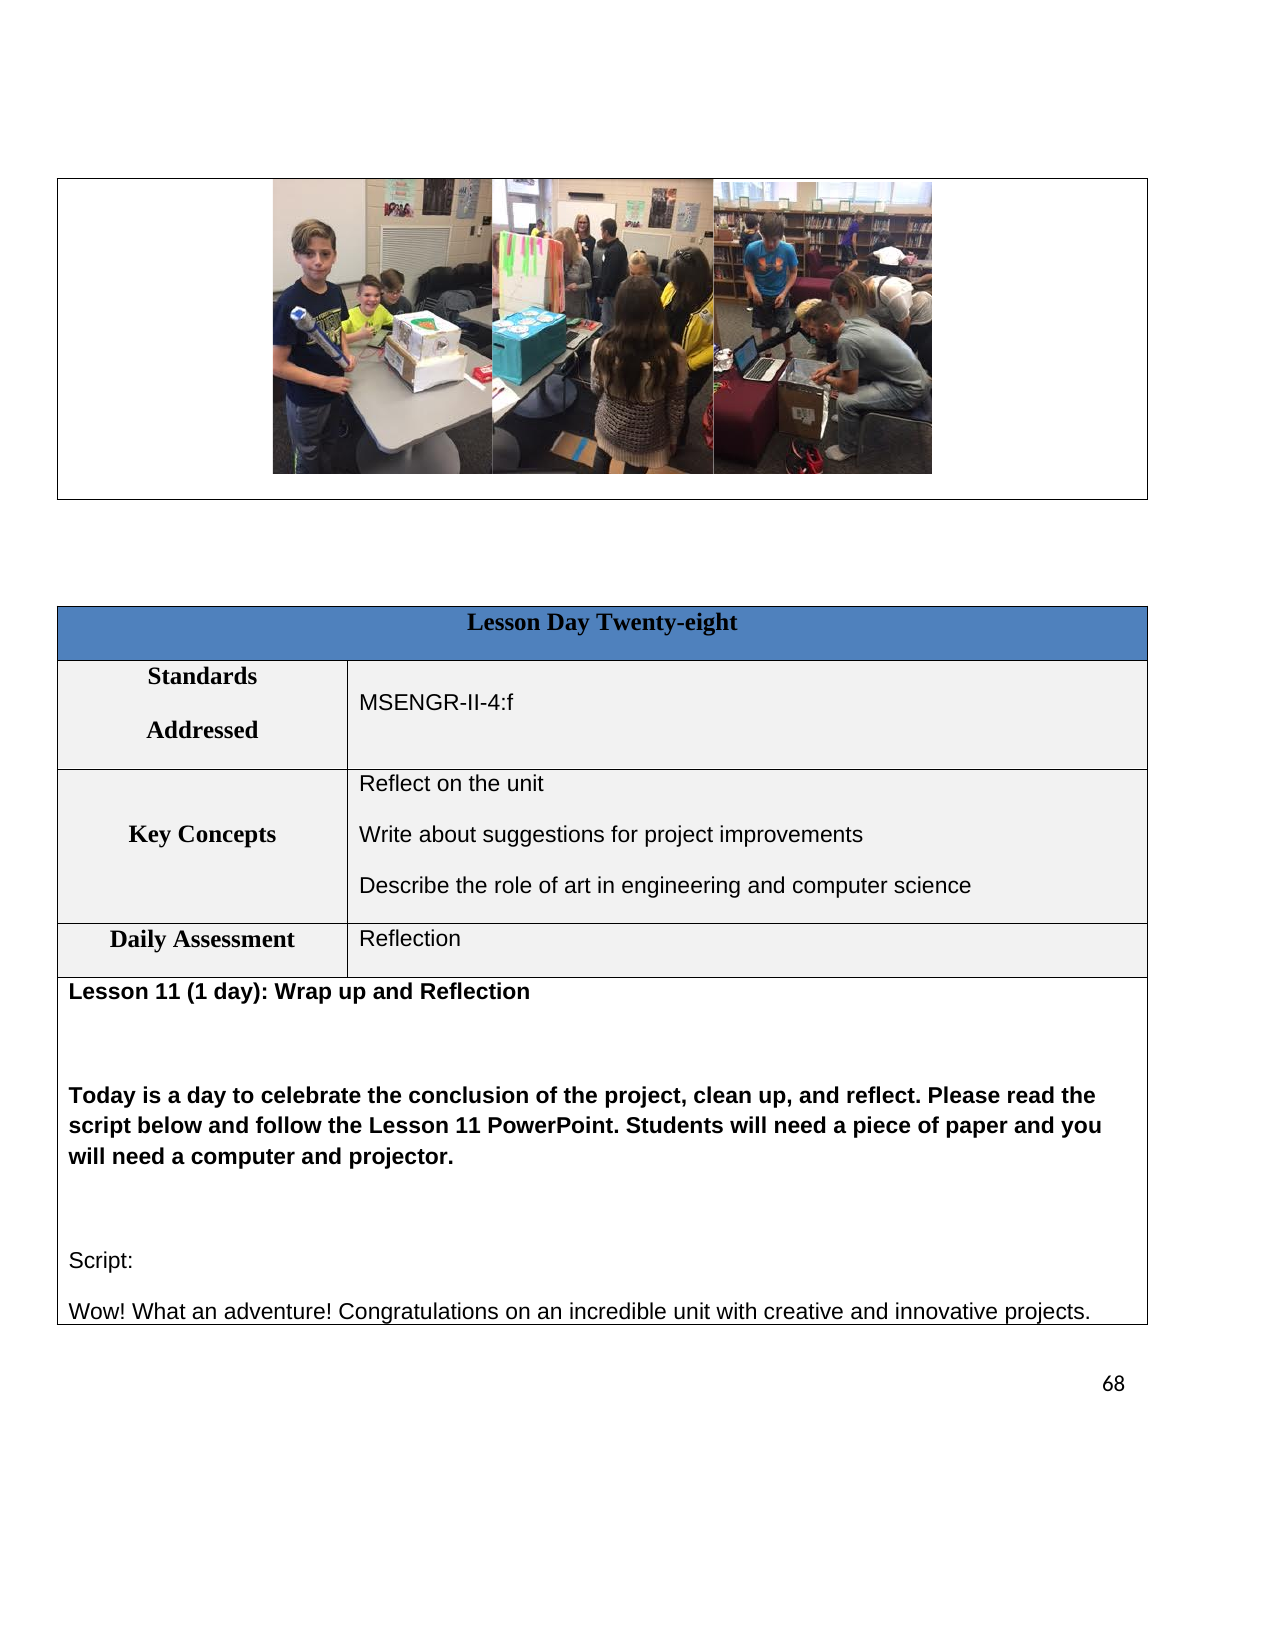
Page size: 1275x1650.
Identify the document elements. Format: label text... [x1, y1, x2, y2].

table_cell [58, 179, 1147, 498]
table_cell MSENGR-II-4:f [348, 661, 1147, 768]
table_cell Daily Assessment [58, 924, 347, 977]
picture [272, 179, 932, 474]
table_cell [58, 978, 1147, 1324]
table_cell Reflect on the unit Write about suggestions for project improvements Describe the role of art in engineering and computer science [348, 770, 1147, 923]
table_cell Reflection [348, 924, 1147, 977]
table_cell Standards Addressed [58, 661, 347, 768]
table_header Lesson Day Twenty-eight [58, 607, 1147, 660]
table_cell Key Concepts [58, 770, 347, 923]
